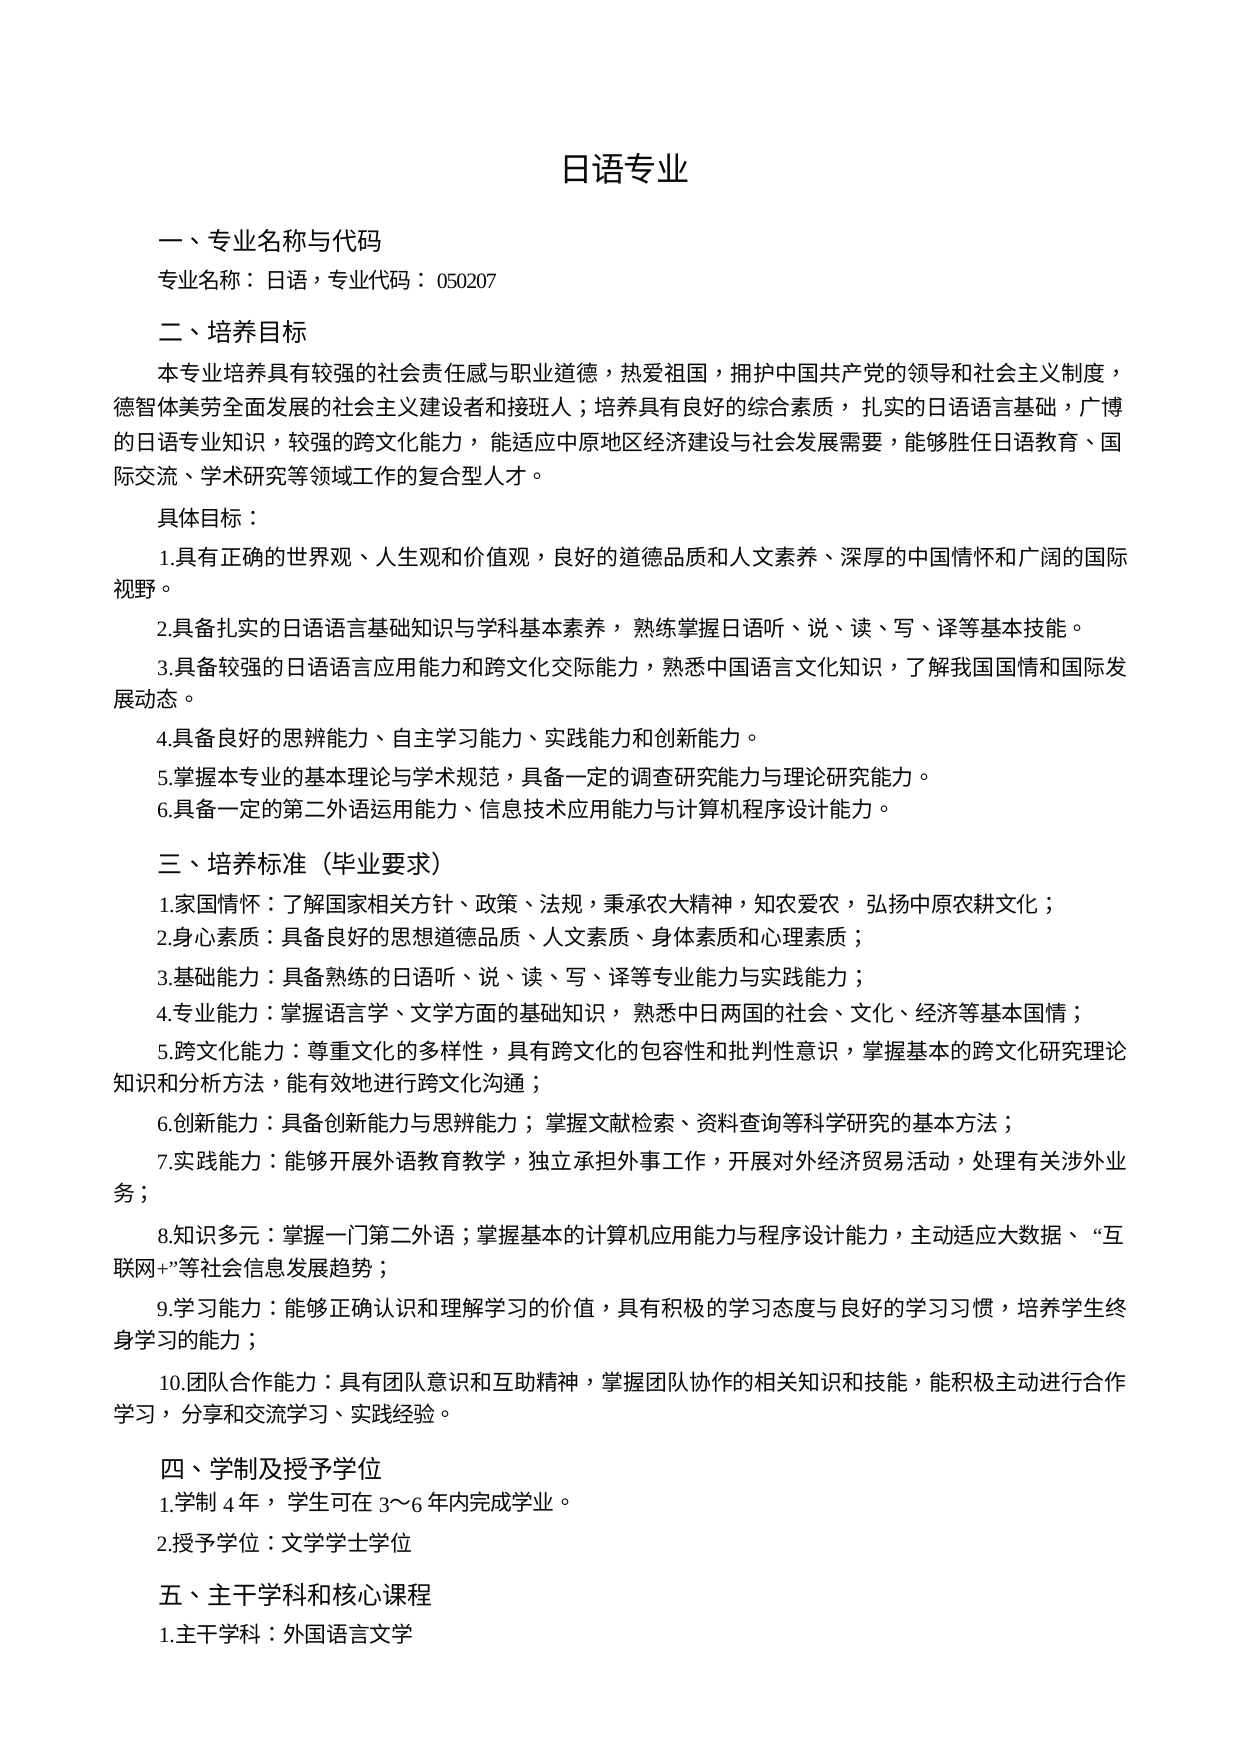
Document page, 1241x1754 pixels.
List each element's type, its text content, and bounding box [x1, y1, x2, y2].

text 5.掌握本专业的基本理论与学术规范，具备一定的调查研究能力与理论研究能力。 6.具备一定的第二外语运用能力、信息技术应用能力与计算机程序设计能力。 [157, 762, 936, 823]
text 四、学制及授予学位 [160, 1453, 1128, 1484]
text 二、培养目标 [158, 316, 1128, 347]
text 专业名称： 日语，专业代码： 050207 [157, 267, 1128, 294]
text 4.具备良好的思辨能力、自主学习能力、实践能力和创新能力。 [156, 725, 1128, 752]
text 2.具备扎实的日语语言基础知识与学科基本素养， 熟练掌握日语听、说、读、写、译等基本技能。 [156, 615, 1128, 642]
text 2.授予学位：文学学士学位 [156, 1530, 1128, 1557]
text 1.具有正确的世界观、人生观和价值观，良好的道德品质和人文素养、深厚的中国情怀和广阔的国际 视野。 [113, 542, 1128, 604]
text 本专业培养具有较强的社会责任感与职业道德，热爱祖国，拥护中国共产党的领导和社会主义制度， 德智体美劳全面发展的社会主义建设者和接班人；培养具有良好的综合素质， 扎实的日语语言基础，广博 的日语专业知识，较强的跨文化能力， 能适应中原地区经济建设与社会发展需要，能够胜任日语教育、国 际交流、学术研究等领域工作的复合型人才。 [113, 357, 1128, 491]
text 10.团队合作能力：具有团队意识和互助精神，掌握团队协作的相关知识和技能，能积极主动进行合作 学习， 分享和交流学习、实践经验。 [113, 1367, 1128, 1429]
text 日语专业 [559, 153, 1128, 187]
text 5.跨文化能力：尊重文化的多样性，具有跨文化的包容性和批判性意识，掌握基本的跨文化研究理论 知识和分析方法，能有效地进行跨文化沟通； [113, 1036, 1128, 1098]
text 4.专业能力：掌握语言学、文学方面的基础知识， 熟悉中日两国的社会、文化、经济等基本国情； [156, 1000, 1128, 1027]
text 五、主干学科和核心课程 [158, 1580, 1128, 1611]
text 3.基础能力：具备熟练的日语听、说、读、写、译等专业能力与实践能力； [157, 963, 1128, 990]
text 3.具备较强的日语语言应用能力和跨文化交际能力，熟悉中国语言文化知识，了解我国国情和国际发 展动态。 [113, 652, 1128, 714]
text 一、专业名称与代码 [158, 226, 1128, 257]
text 1.家国情怀：了解国家相关方针、政策、法规，秉承农大精神，知农爱农， 弘扬中原农耕文化； 2.身心素质：具备良好的思想道德品质、人文素质、身体素质和心理素质； [156, 889, 1065, 951]
text 1.主干学科：外国语言文学 [158, 1621, 1128, 1648]
text 三、培养标准（毕业要求） [157, 848, 1128, 879]
text 7.实践能力：能够开展外语教育教学，独立承担外事工作，开展对外经济贸易活动，处理有关涉外业 务； [113, 1146, 1128, 1208]
text 6.创新能力：具备创新能力与思辨能力； 掌握文献检索、资料查询等科学研究的基本方法； [157, 1109, 1128, 1137]
text 1.学制 4 年， 学生可在 3～6 年内完成学业。 [158, 1494, 1128, 1530]
text 具体目标： [157, 505, 1128, 532]
text 9.学习能力：能够正确认识和理解学习的价值，具有积极的学习态度与良好的学习习惯，培养学生终 身学习的能力； [113, 1293, 1128, 1355]
text 8.知识多元：掌握一门第二外语；掌握基本的计算机应用能力与程序设计能力，主动适应大数据、 “互 联网+”等社会信息发展趋势； [113, 1219, 1128, 1282]
